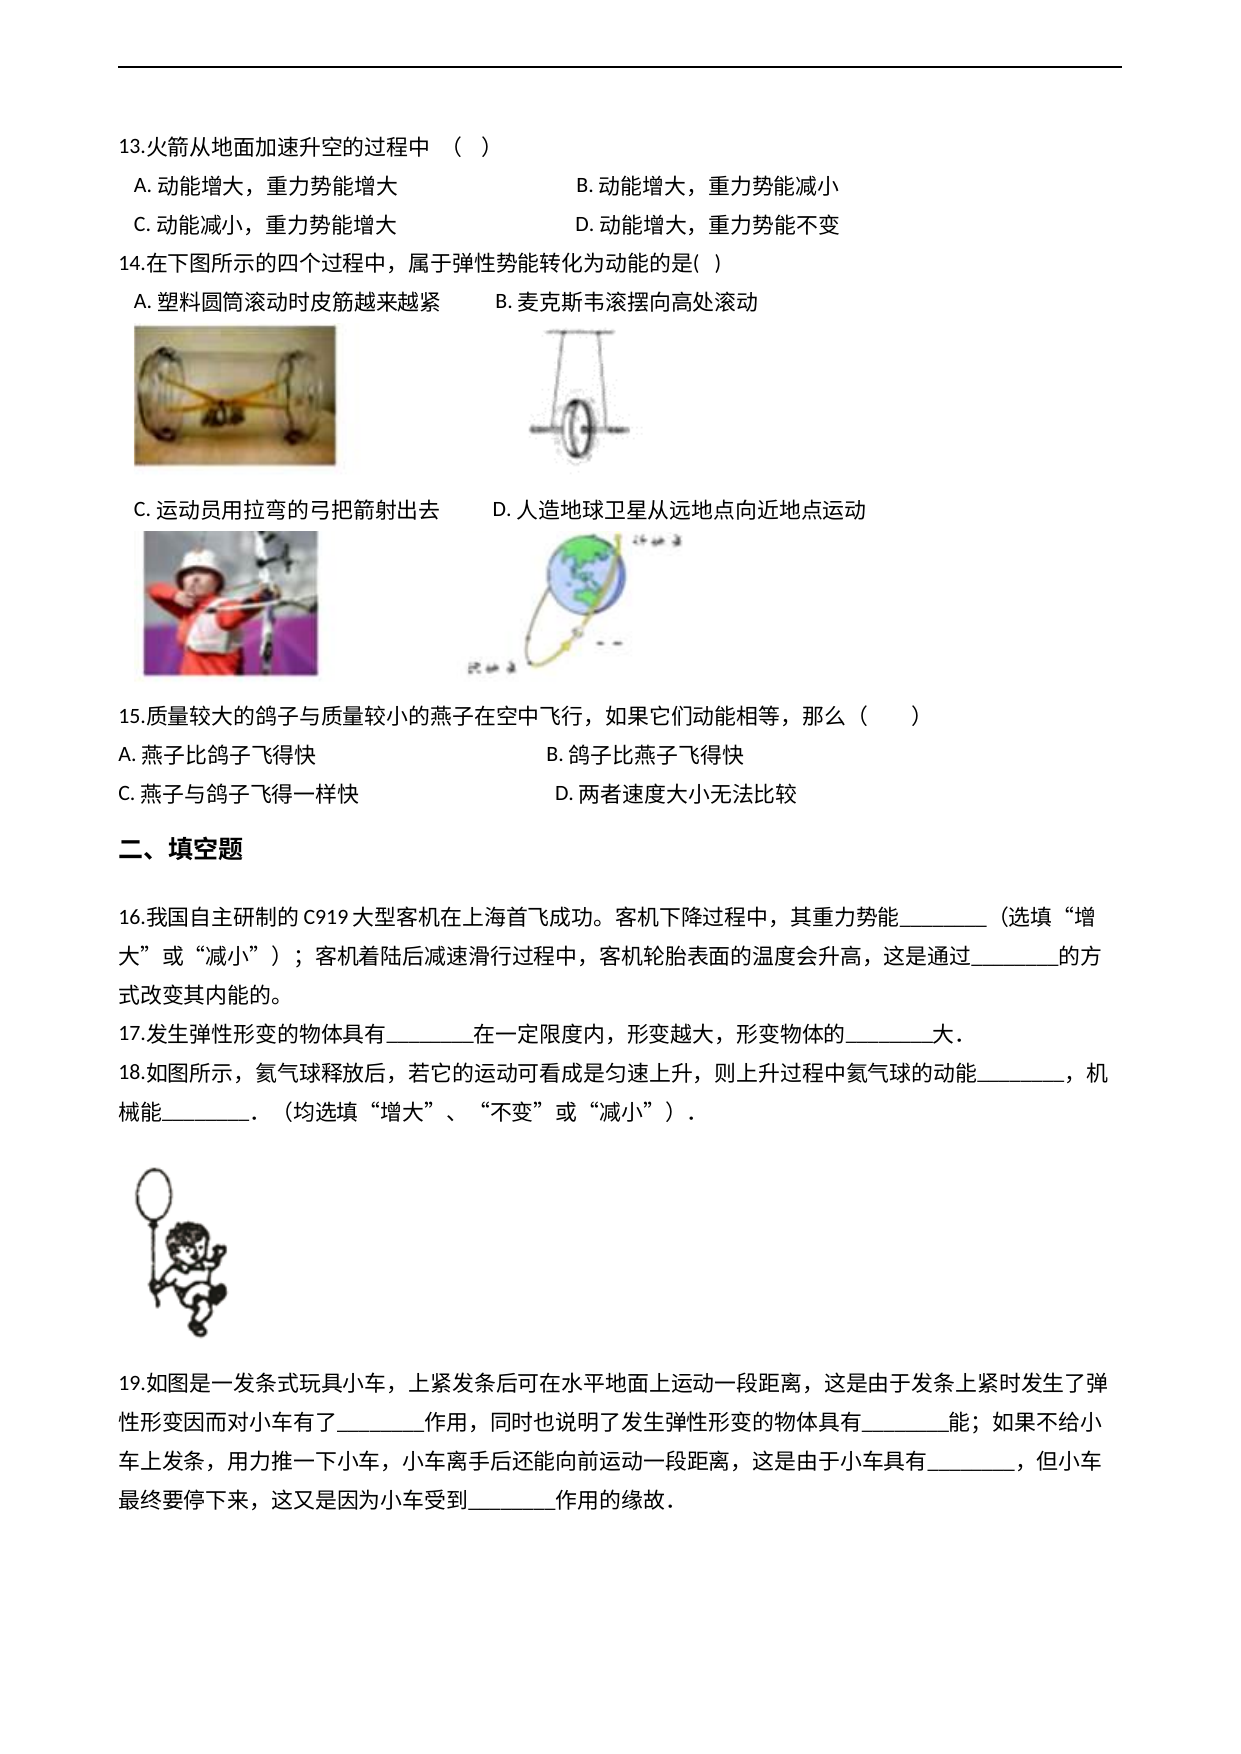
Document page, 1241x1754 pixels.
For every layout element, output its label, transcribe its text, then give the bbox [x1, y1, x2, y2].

picture [541, 757, 547, 764]
picture [504, 326, 668, 476]
text C. 燕子与鸽子飞得一样快 D. 两者速度大小无法比较 [118, 776, 1122, 809]
text A. 燕子比鸽子飞得快 B. 鸽子比燕子飞得快 [118, 738, 1122, 770]
text 14.在下图所示的四个过程中，属于弹性势能转化为动能的是( ) [118, 246, 1122, 278]
text 16.我国自主研制的C919大型客机在上海首飞成功。客机下降过程中，其重力势能________（选填“增大”或“减小”）；客机着陆后减速滑行过程中，客机轮胎表面的温度会升高，这是通过________的方式改变其内能的。 [118, 900, 1122, 1010]
picture [456, 531, 711, 685]
text 19.如图是一发条式玩具小车，上紧发条后可在水平地面上运动一段距离，这是由于发条上紧时发生了弹性形变因而对小车有了________作用，同时也说明了发生弹性形变的物体具有________能；如果不给小车上发条，用力推一下小车，小车离手后还能向前运动一段距离，这是由于小车具有________，但小车最终要停下来，这又是因为小车受到________作用的缘故． [118, 1366, 1122, 1515]
text 17.发生弹性形变的物体具有________在一定限度内，形变越大，形变物体的________大． [118, 1017, 1122, 1049]
text 15.质量较大的鸽子与质量较小的燕子在空中飞行，如果它们动能相等，那么（ ） [118, 699, 1122, 731]
text 二、填空题 [118, 815, 1122, 880]
picture [133, 531, 338, 685]
text 13.火箭从地面加速升空的过程中 （ ） [118, 129, 1122, 162]
text 18.如图所示，氦气球释放后，若它的运动可看成是匀速上升，则上升过程中氦气球的动能________，机械能________．（均选填“增大”、“不变”或“减小”）． [118, 1055, 1122, 1361]
picture [118, 1165, 234, 1342]
text A. 动能增大，重力势能增大 B. 动能增大，重力势能减小 C. 动能减小，重力势能增大 D. 动能增大，重力势能不变 [134, 168, 1122, 240]
picture [133, 323, 372, 476]
text A. 塑料圆筒滚动时皮筋越来越紧 B. 麦克斯韦滚摆向高处滚动 [134, 285, 1122, 317]
